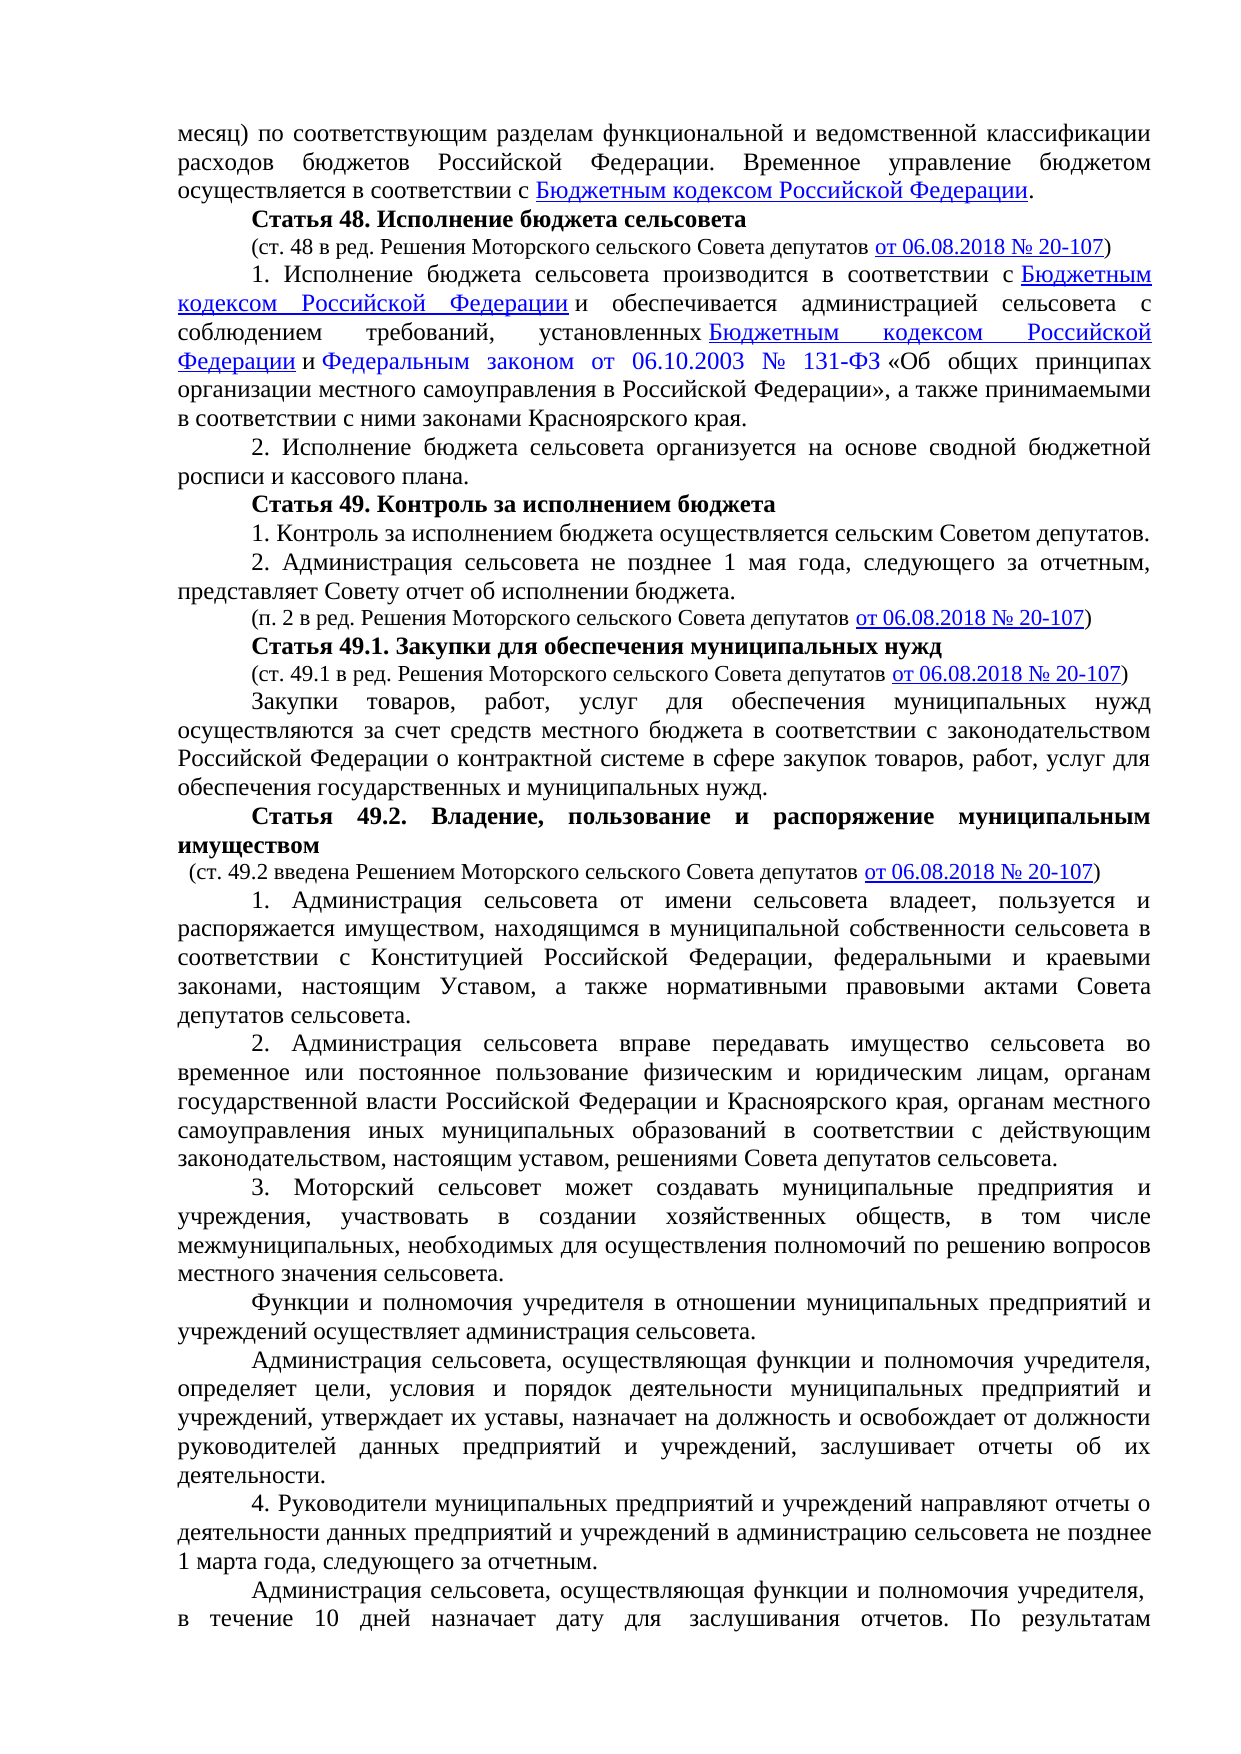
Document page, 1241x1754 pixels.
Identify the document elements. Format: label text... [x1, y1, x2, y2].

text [177, 1575, 1152, 1632]
text 2. Администрация сельсовета не позднее 1 мая года, следующего за отчетным, представляет Совету отчет об исполнении бюджета. [177, 547, 1152, 604]
text 2. Администрация сельсовета вправе передавать имущество сельсовета во временное или постоянное пользование физическим и юридическим лицам, органам государственной власти Российской Федерации и Красноярского края, органам местного самоуправления иных муниципальных образований в соответствии с действующим законодательством, настоящим уставом, решениями Совета депутатов сельсовета. [177, 1028, 1152, 1172]
text Статья 49.2. Владение, пользование и распоряжение муниципальным имуществом [177, 801, 1152, 858]
text Закупки товаров, работ, услуг для обеспечения муниципальных нужд осуществляются за счет средств местного бюджета в соответствии с законодательством Российской Федерации о контрактной системе в сфере закупок товаров, работ, услуг для обеспечения государственных и муниципальных нужд. [177, 686, 1152, 801]
text (ст. 49.1 в ред. Решения Моторского сельского Совета депутатов от 06.08.2018 № 20-107) [177, 659, 1152, 686]
text Статья 49.1. Закупки для обеспечения муниципальных нужд [177, 631, 1152, 659]
text 1. Исполнение бюджета сельсовета производится в соответствии с Бюджетным кодексом Российской Федерации и обеспечивается администрацией сельсовета с соблюдением требований, установленных Бюджетным кодексом Российской Федерации и Федеральным законом от 06.10.2003 № 131-ФЗ «Об общих принципах организации местного самоуправления в Российской Федерации», а также принимаемыми в соответствии с ними законами Красноярского края. [177, 259, 1152, 432]
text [177, 118, 1152, 204]
text 1. Администрация сельсовета от имени сельсовета владеет, пользуется и распоряжается имуществом, находящимся в муниципальной собственности сельсовета в соответствии с Конституцией Российской Федерации, федеральными и краевыми законами, настоящим Уставом, а также нормативными правовыми актами Совета депутатов сельсовета. [177, 885, 1152, 1028]
text Статья 48. Исполнение бюджета сельсовета [177, 204, 1152, 233]
text (ст. 48 в ред. Решения Моторского сельского Совета депутатов от 06.08.2018 № 20-107) [177, 233, 1152, 259]
text (ст. 49.2 введена Решением Моторского сельского Совета депутатов от 06.08.2018 № 20-107) [177, 858, 1152, 885]
text Статья 49. Контроль за исполнением бюджета [177, 489, 1152, 518]
text 2. Исполнение бюджета сельсовета организуется на основе сводной бюджетной росписи и кассового плана. [177, 432, 1152, 489]
text 3. Моторский сельсовет может создавать муниципальные предприятия и учреждения, участвовать в создании хозяйственных обществ, в том числе межмуниципальных, необходимых для осуществления полномочий по решению вопросов местного значения сельсовета. [177, 1172, 1152, 1287]
text Функции и полномочия учредителя в отношении муниципальных предприятий и учреждений осуществляет администрация сельсовета. [177, 1287, 1152, 1345]
text (п. 2 в ред. Решения Моторского сельского Совета депутатов от 06.08.2018 № 20-107) [177, 604, 1152, 631]
text Администрация сельсовета, осуществляющая функции и полномочия учредителя, определяет цели, условия и порядок деятельности муниципальных предприятий и учреждений, утверждает их уставы, назначает на должность и освобождает от должности руководителей данных предприятий и учреждений, заслушивает отчеты об их деятельности. [177, 1345, 1152, 1488]
text 4. Руководители муниципальных предприятий и учреждений направляют отчеты о деятельности данных предприятий и учреждений в администрацию сельсовета не позднее 1 марта года, следующего за отчетным. [177, 1488, 1152, 1575]
text 1. Контроль за исполнением бюджета осуществляется сельским Советом депутатов. [177, 518, 1152, 547]
